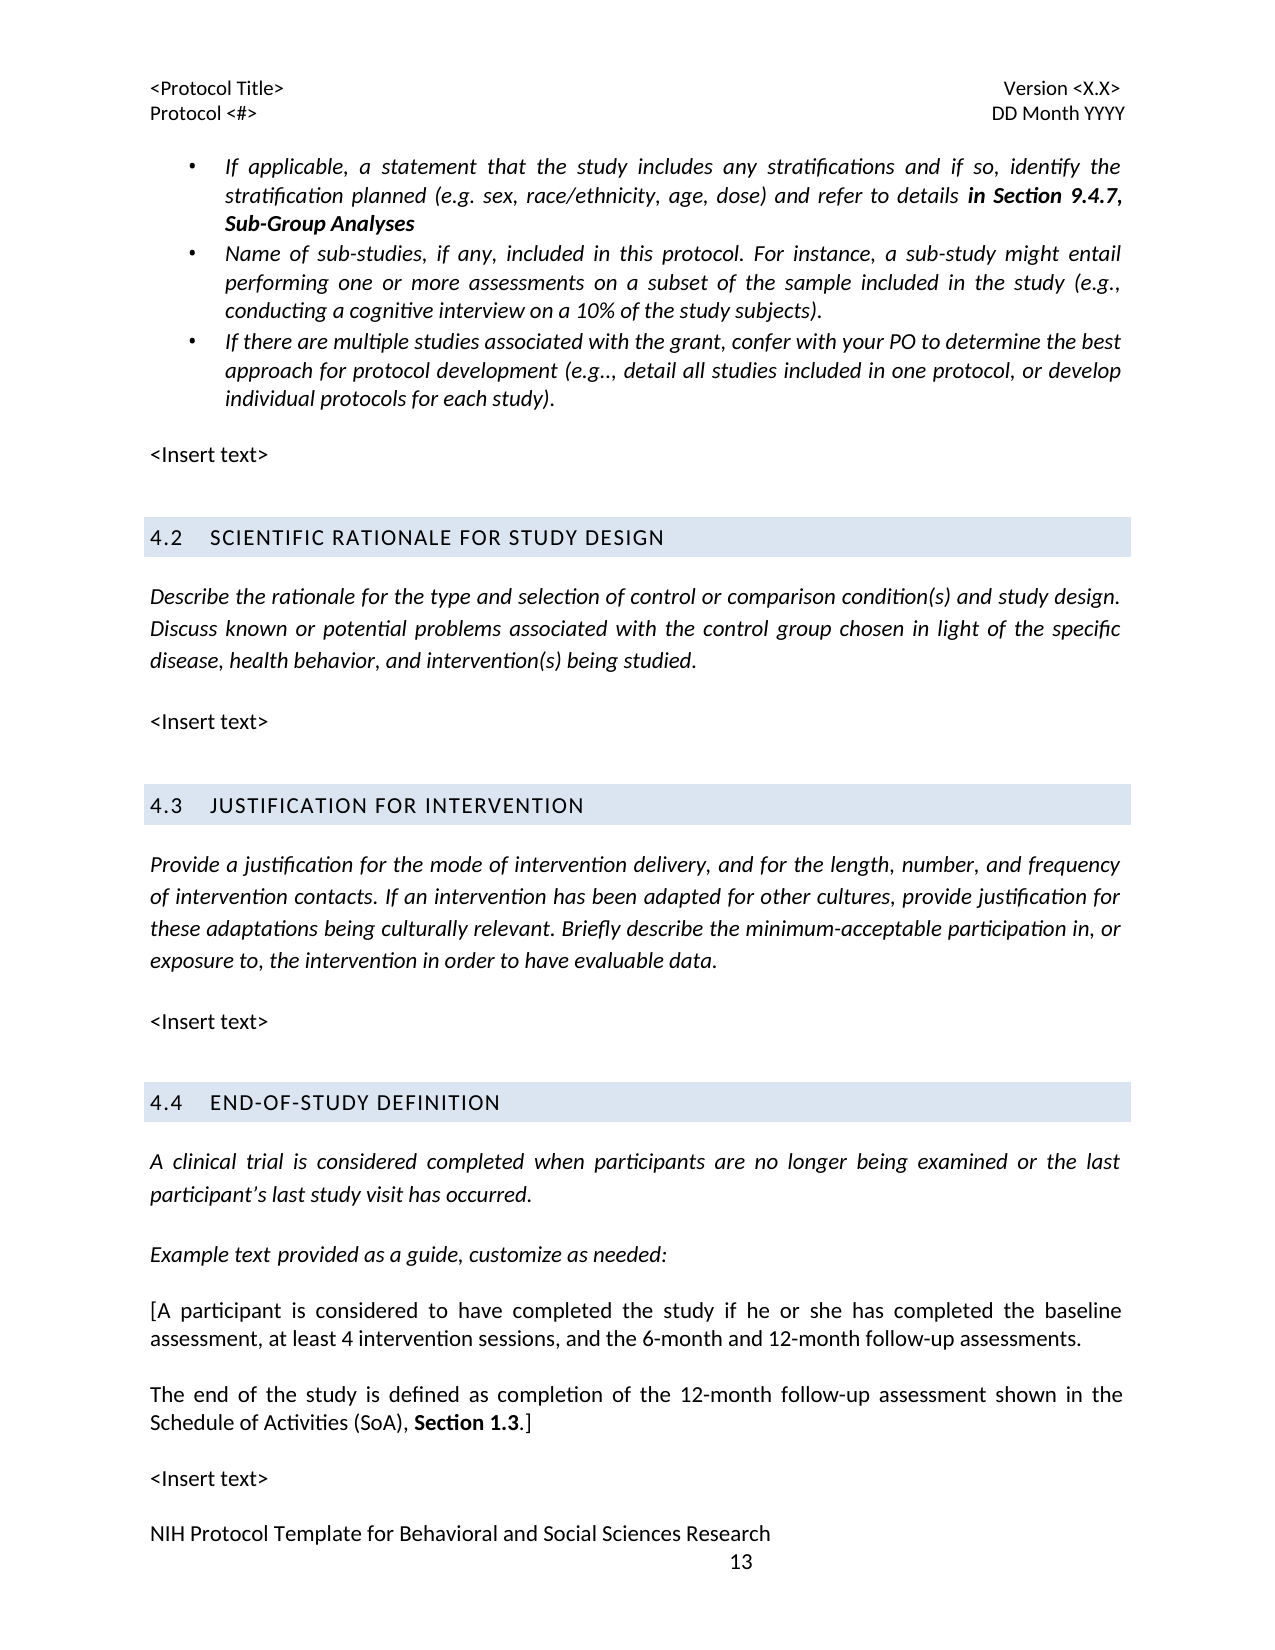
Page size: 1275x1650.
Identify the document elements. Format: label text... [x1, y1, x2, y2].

text <Insert text> [150, 440, 1125, 468]
subtitle End-of-Study Definition [150, 1088, 1125, 1116]
text [A participant is considered to have completed the study if he or she has completed the baseline assessment, at least 4 intervention sessions, and the 6-month and 12-month follow-up assessments. [150, 1296, 1125, 1352]
text The end of the study is defined as completion of the 12-month follow-up assessment shown in the Schedule of Activities (SoA), Section 1.3.] [150, 1380, 1125, 1436]
subtitle Justification for Intervention [150, 791, 1125, 819]
subtitle Scientific Rationale for Study Design [150, 523, 1125, 551]
text Example text provided as a guide, customize as needed: [150, 1240, 1125, 1268]
list <Insert text> [150, 1464, 1125, 1492]
list If applicable, a statement that the study includes any stratifications and if so, identify the stratification planned (e.g. sex, race/ethnicity, age, dose) and refer to details in Section 9.4.7, Sub-Group Analyses [187, 150, 1125, 237]
text Provide a justification for the mode of intervention delivery, and for the length, number, and frequency of intervention contacts. If an intervention has been adapted for other cultures, provide justification for these adaptations being culturally relevant. Briefly describe the minimum-acceptable participation in, or exposure to, the intervention in order to have evaluable data. [150, 850, 1125, 974]
text <Insert text> [150, 1007, 1125, 1035]
text A clinical trial is considered completed when participants are no longer being examined or the last participant’s last study visit has occurred. [150, 1147, 1125, 1208]
text <Insert text> [150, 707, 1125, 735]
list Name of sub-studies, if any, included in this protocol. For instance, a sub-study might entail performing one or more assessments on a subset of the sample included in the study (e.g., conducting a cognitive interview on a 10% of the study subjects). [187, 237, 1125, 324]
list If there are multiple studies associated with the grant, confer with your PO to determine the best approach for protocol development (e.g.., detail all studies included in one protocol, or develop individual protocols for each study). [187, 324, 1125, 412]
text Describe the rationale for the type and selection of control or comparison condition(s) and study design. Discuss known or potential problems associated with the control group chosen in light of the specific disease, health behavior, and intervention(s) being studied. [150, 582, 1125, 675]
